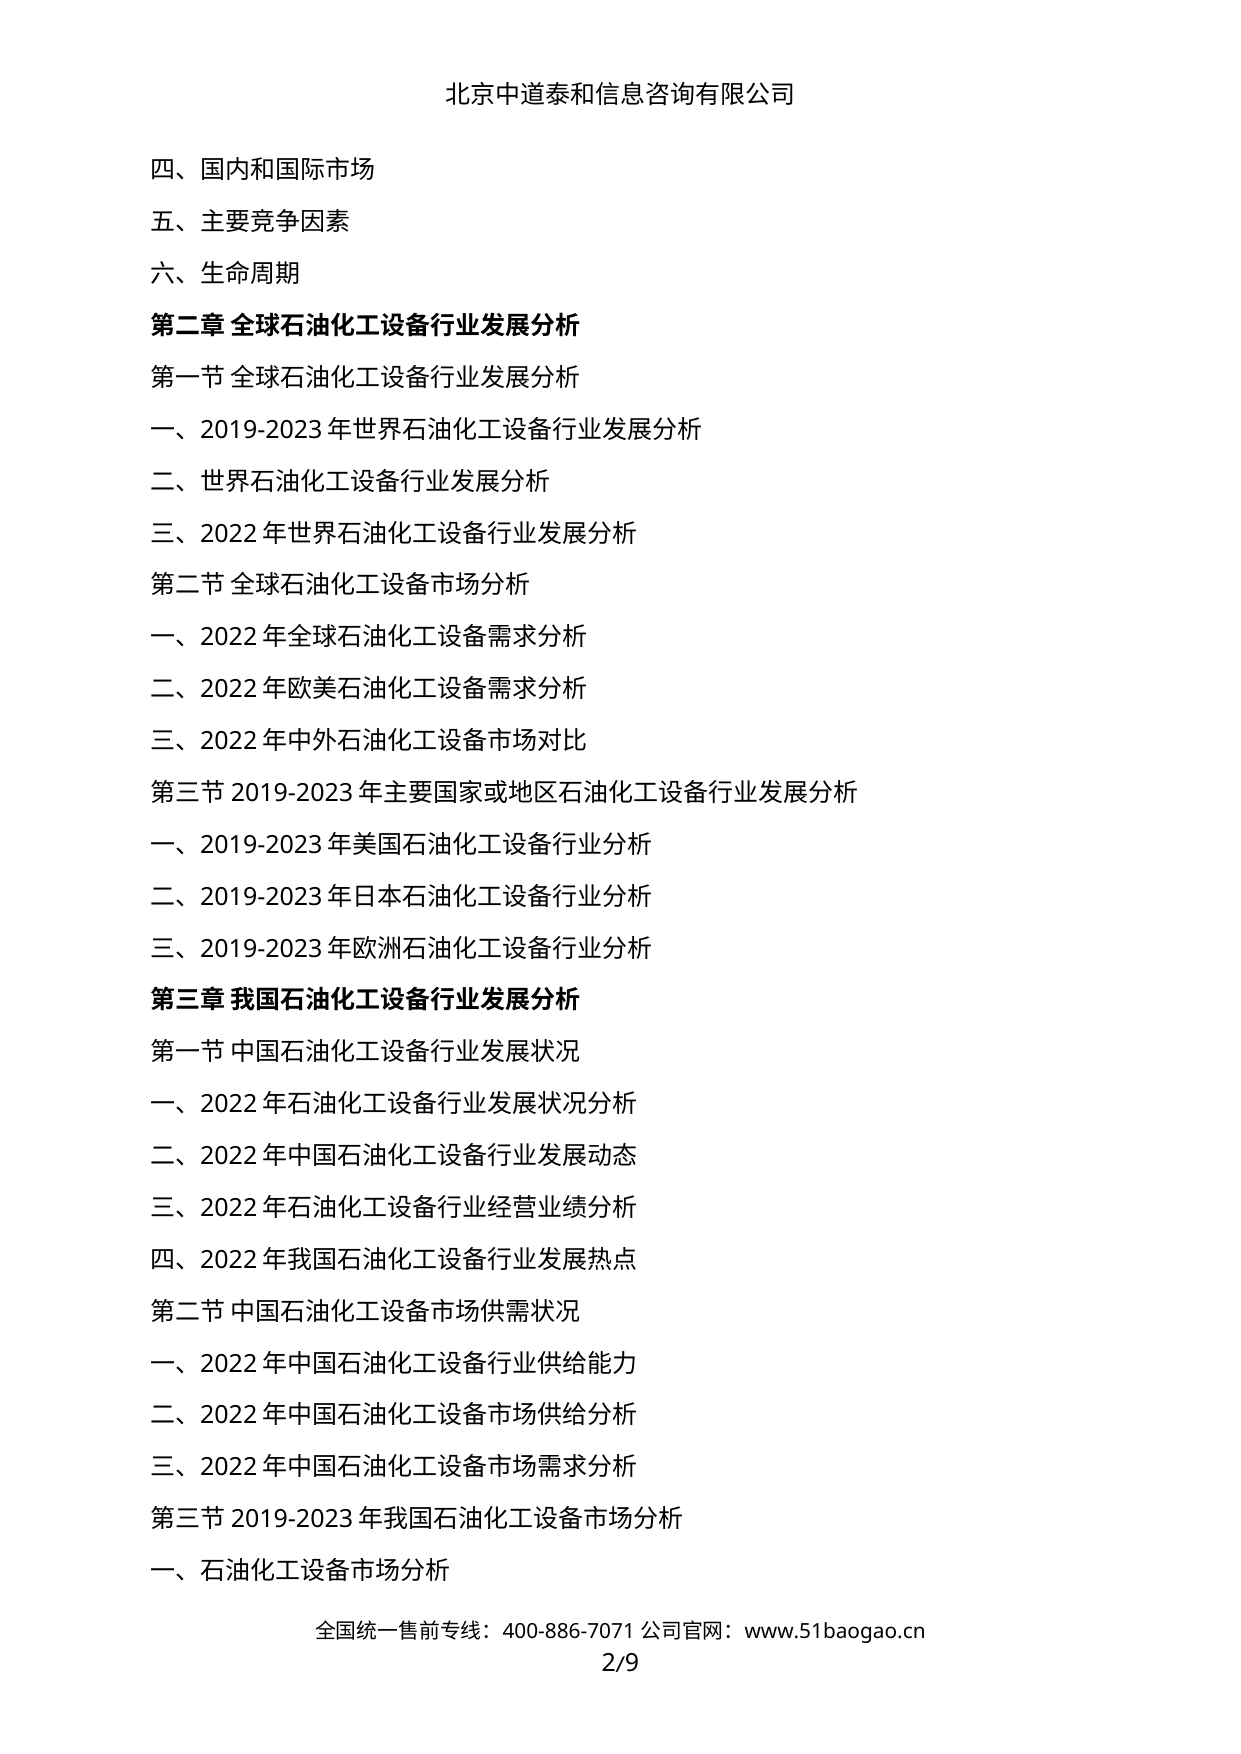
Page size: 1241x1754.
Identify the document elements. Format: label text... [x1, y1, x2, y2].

text 第二节 全球石油化工设备市场分析 [150, 565, 1090, 601]
text 一、2019-2023年美国石油化工设备行业分析 [150, 824, 1090, 861]
text 四、国内和国际市场 [150, 150, 1090, 186]
text 第二节 中国石油化工设备市场供需状况 [150, 1291, 1090, 1327]
text 二、2022年中国石油化工设备行业发展动态 [150, 1136, 1090, 1172]
text 二、2022年中国石油化工设备市场供给分析 [150, 1395, 1090, 1431]
text 一、石油化工设备市场分析 [150, 1551, 1090, 1587]
text 一、2022年中国石油化工设备行业供给能力 [150, 1343, 1090, 1379]
text 第一节 中国石油化工设备行业发展状况 [150, 1032, 1090, 1068]
text 三、2022年石油化工设备行业经营业绩分析 [150, 1187, 1090, 1224]
text 六、生命周期 [150, 254, 1090, 290]
text 第三章 我国石油化工设备行业发展分析 [150, 980, 1090, 1016]
text 三、2022年中外石油化工设备市场对比 [150, 721, 1090, 757]
text 二、2022年欧美石油化工设备需求分析 [150, 669, 1090, 705]
text 五、主要竞争因素 [150, 202, 1090, 238]
text 第二章 全球石油化工设备行业发展分析 [150, 306, 1090, 342]
text 一、2022年石油化工设备行业发展状况分析 [150, 1084, 1090, 1120]
text 二、2019-2023年日本石油化工设备行业分析 [150, 876, 1090, 912]
text 三、2022年世界石油化工设备行业发展分析 [150, 513, 1090, 549]
text 三、2022年中国石油化工设备市场需求分析 [150, 1447, 1090, 1483]
text 四、2022年我国石油化工设备行业发展热点 [150, 1239, 1090, 1276]
text 第一节 全球石油化工设备行业发展分析 [150, 357, 1090, 394]
text 二、世界石油化工设备行业发展分析 [150, 461, 1090, 497]
text 第三节 2019-2023年我国石油化工设备市场分析 [150, 1499, 1090, 1535]
text 一、2022年全球石油化工设备需求分析 [150, 617, 1090, 653]
text 一、2019-2023年世界石油化工设备行业发展分析 [150, 409, 1090, 446]
text 第三节 2019-2023年主要国家或地区石油化工设备行业发展分析 [150, 772, 1090, 809]
text 三、2019-2023年欧洲石油化工设备行业分析 [150, 928, 1090, 964]
